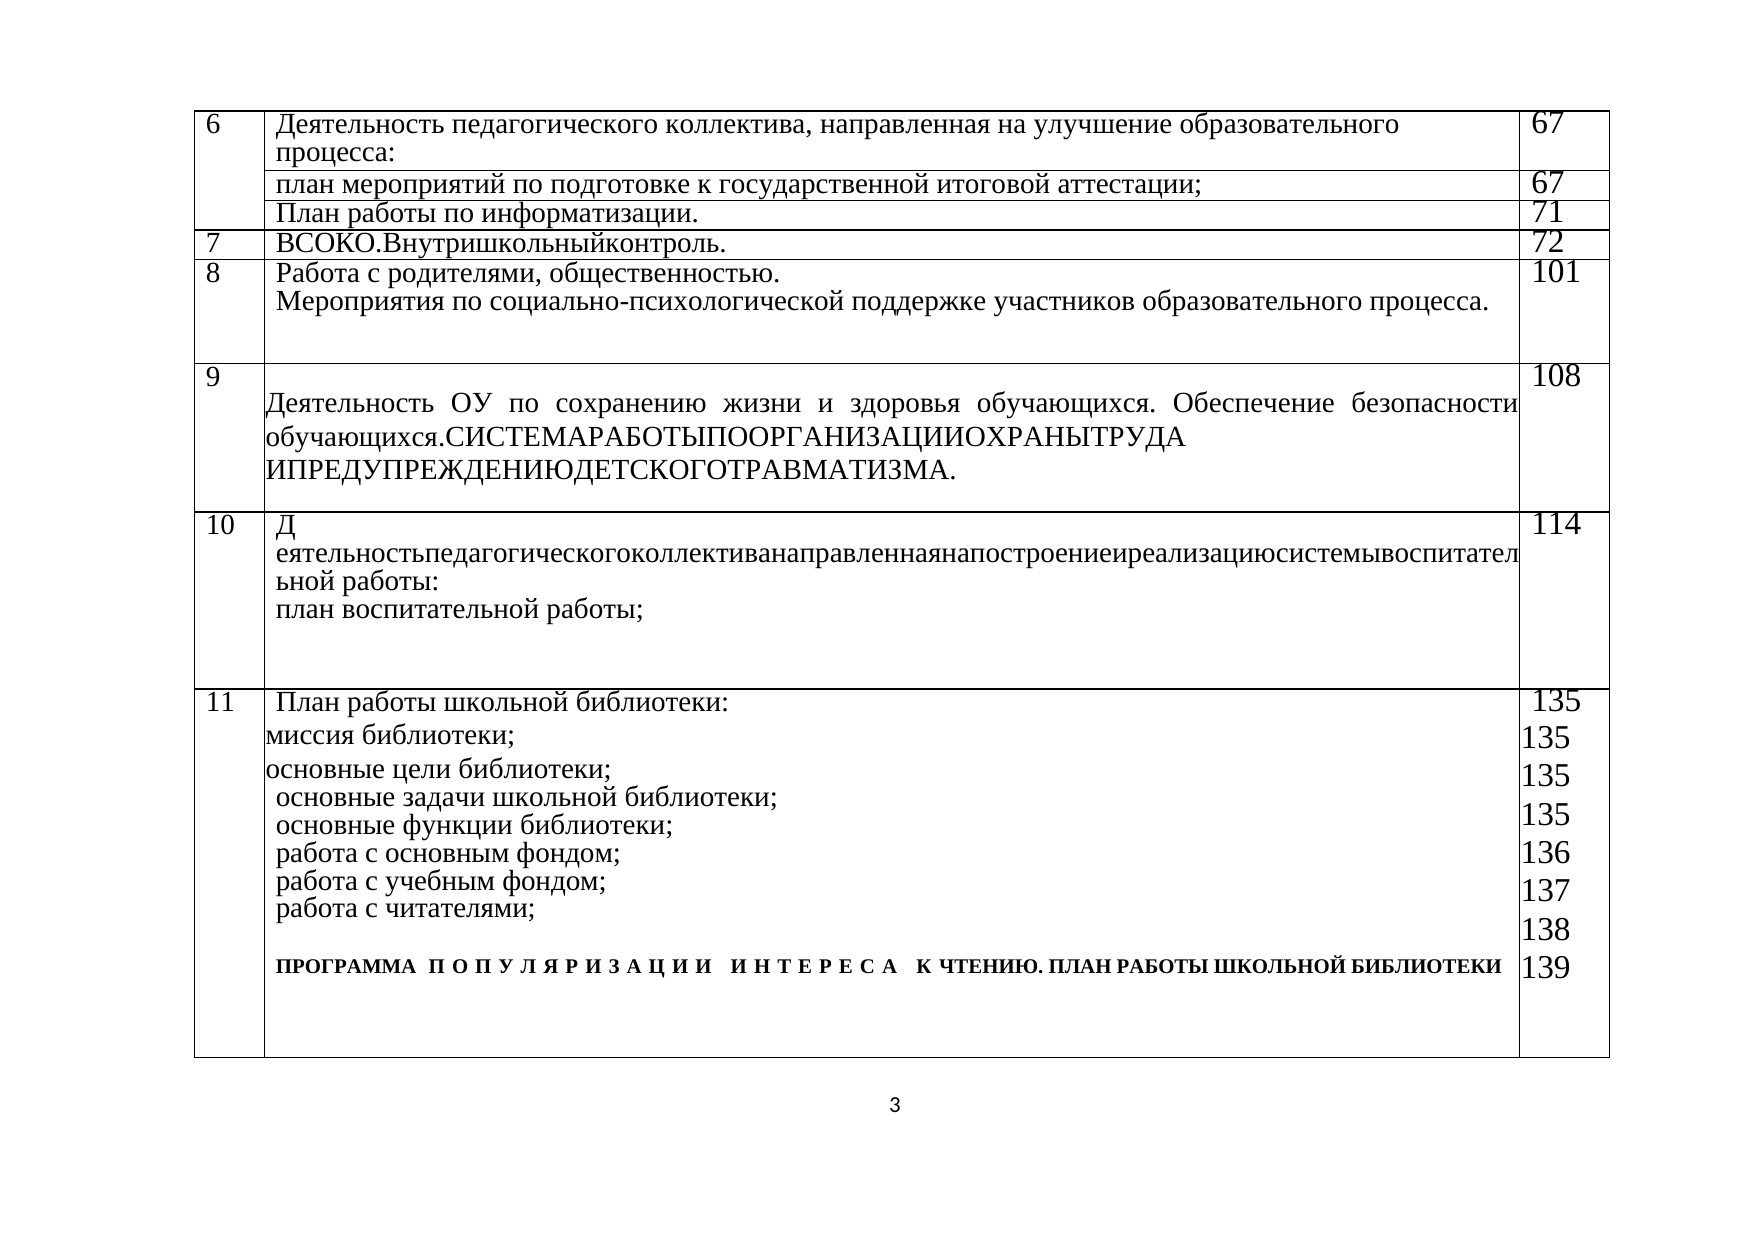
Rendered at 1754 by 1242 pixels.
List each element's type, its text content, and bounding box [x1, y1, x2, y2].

table_cell 101 [1520, 260, 1609, 363]
table_cell 108 [1520, 364, 1609, 511]
table_cell 67 [1520, 112, 1609, 170]
table_cell 72 [1520, 231, 1609, 259]
table_cell 8 [195, 260, 264, 363]
table_cell 71 [1520, 201, 1609, 229]
table_cell План работы по информатизации. [265, 201, 1519, 229]
table_cell 114 [1520, 513, 1609, 688]
table_cell план мероприятий по подготовке к государственной итоговой аттестации; [265, 171, 1519, 199]
table_cell Работа с родителями, общественностью. Мероприятия по социально-психологической поддержке участников образовательного процесса. [265, 260, 1519, 363]
table_cell 135 135 135 135 136 137 138 139 [1520, 690, 1609, 1057]
table_cell 6 [195, 112, 264, 229]
table_cell 11 [195, 690, 264, 1057]
table_cell 10 [195, 513, 264, 688]
table_cell Деятельность ОУ по сохранению жизни и здоровья обучающихся. Обеспечение безопасности обучающихся.СИСТЕМАРАБОТЫПООРГАНИЗАЦИИОХРАНЫТРУДА ИПРЕДУПРЕЖДЕНИЮДЕТСКОГОТРАВМАТИЗМА. Системаработыпоорганизацииохранытрудаипредупреждениюдетскоготравматизма [265, 364, 1519, 511]
table_cell Деятельностьпедагогическогоколлективанаправленнаянапостроениеиреализациюсистемывоспитательной работы: план воспитательной работы; [265, 513, 1519, 688]
table_cell План работы школьной библиотеки: миссия библиотеки; основные цели библиотеки; основные задачи школьной библиотеки; основные функции библиотеки; работа с основным фондом; работа с учебным фондом; работа с читателями; ПРОГРАММА ПОПУЛЯРИЗАЦИИ ИНТЕРЕСА КЧТЕНИЮ. ПЛАН РАБОТЫ ШКОЛЬНОЙ БИБЛИОТЕКИ [265, 690, 1519, 1057]
table_cell 67 [1520, 171, 1609, 199]
table_cell 7 [195, 231, 264, 259]
table_cell ВСОКО.Внутришкольныйконтроль. [265, 231, 1519, 259]
table_cell Деятельность педагогического коллектива, направленная на улучшение образовательного процесса: [265, 112, 1519, 170]
table_cell 9 [195, 364, 264, 511]
